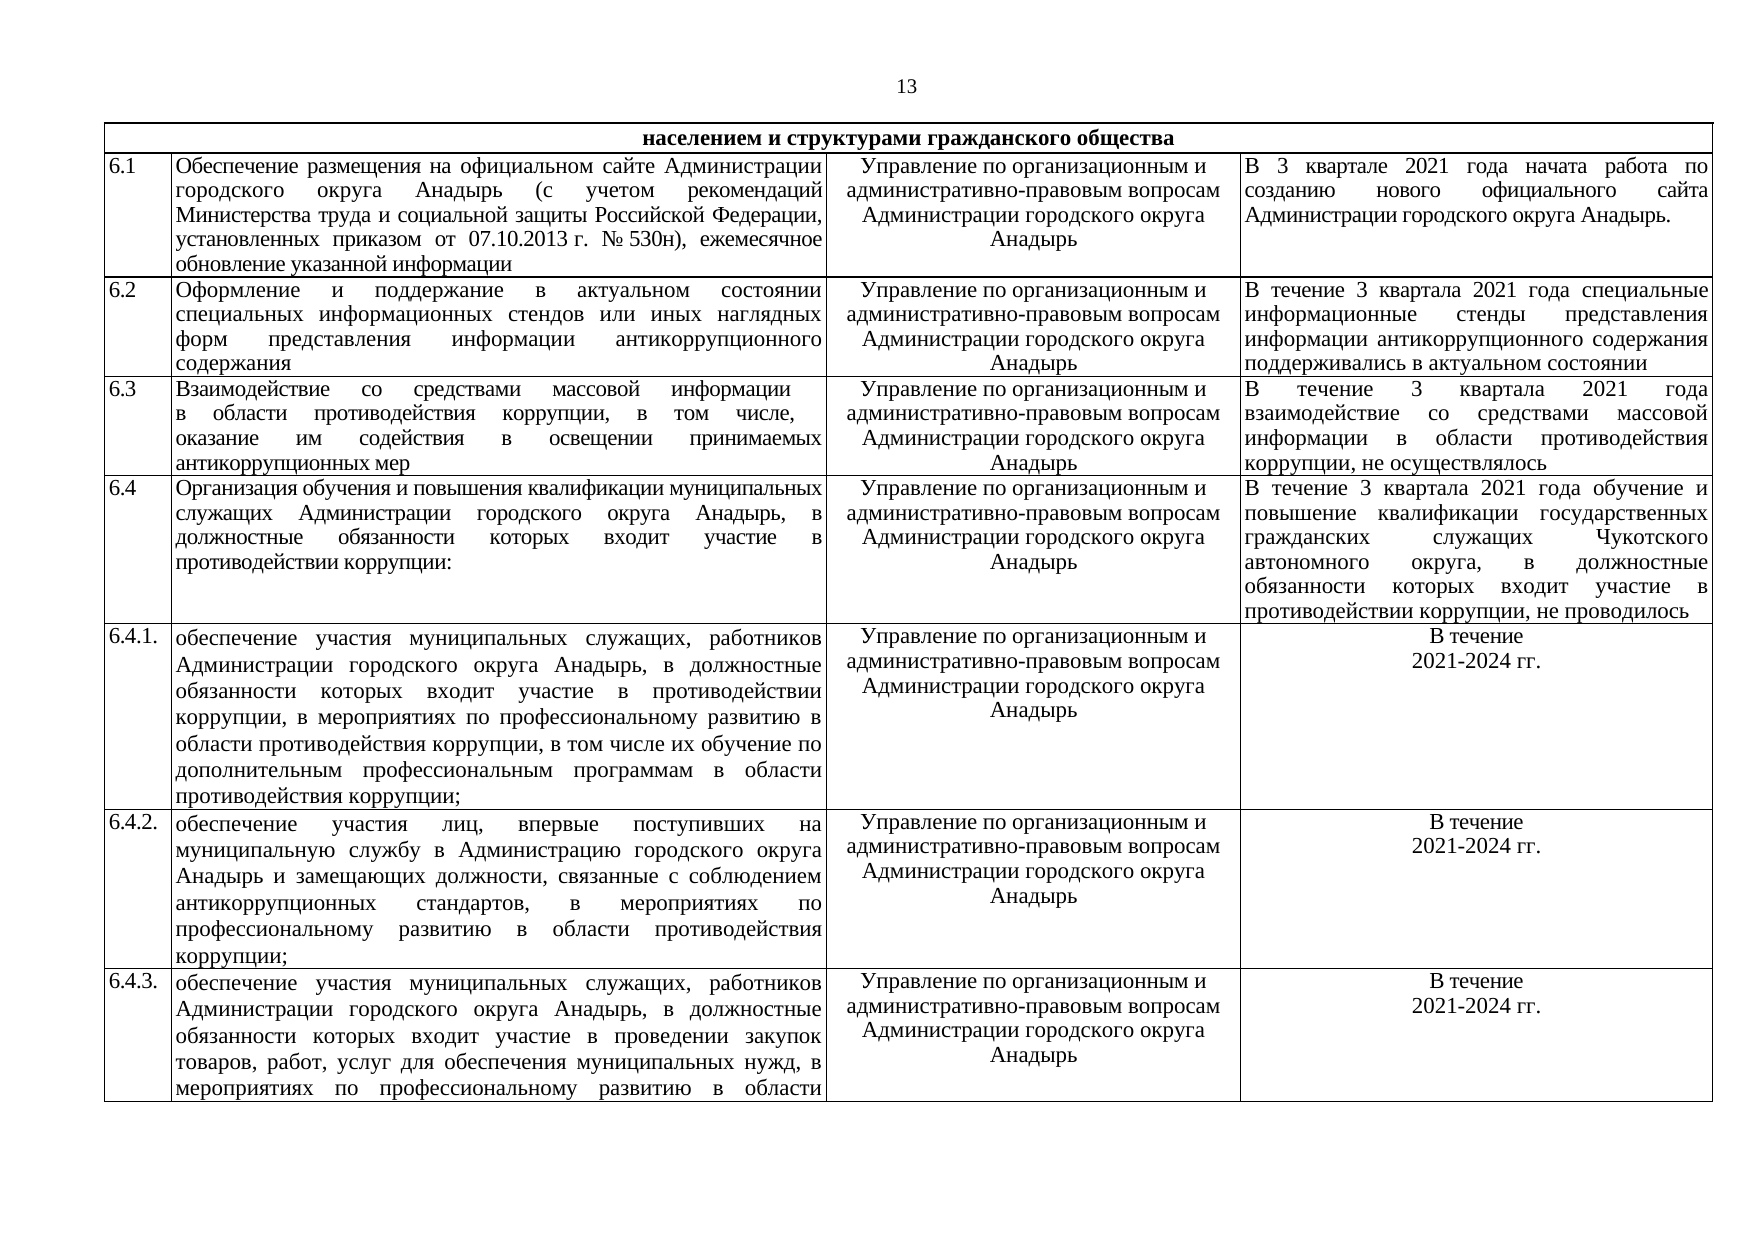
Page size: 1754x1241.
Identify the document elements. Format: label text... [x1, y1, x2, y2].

table_cell Взаимодействие со средствами массовой информации в области противодействия коррупции, в том числе, оказание им содействия в освещении принимаемых антикоррупционных мер [172, 377, 826, 475]
table_cell Управление по организационным и административно-правовым вопросам Администрации городского округа Анадырь [827, 810, 1240, 968]
table_cell В течение 2021-2024 гг. [1241, 810, 1712, 968]
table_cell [1241, 969, 1712, 1101]
table_cell Управление по организационным и административно-правовым вопросам Администрации городского округа Анадырь [827, 377, 1240, 475]
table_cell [172, 969, 826, 1101]
table_cell 6.4.1. [105, 624, 171, 809]
table_cell Организация обучения и повышения квалификации муниципальных служащих Администрации городского округа Анадырь, в должностные обязанности которых входит участие в противодействии коррупции: [172, 476, 826, 623]
table_cell Управление по организационным и административно-правовым вопросам Администрации городского округа Анадырь [827, 278, 1240, 376]
table_cell обеспечение участия муниципальных служащих, работников Администрации городского округа Анадырь, в должностные обязанности которых входит участие в противодействии коррупции, в мероприятиях по профессиональному развитию в области противодействия коррупции, в том числе их обучение по дополнительным профессиональным программам в области противодействия коррупции; [172, 624, 826, 809]
table_cell Управление по организационным и административно-правовым вопросам Администрации городского округа Анадырь [827, 154, 1240, 276]
table_cell В течение 3 квартала 2021 года специальные информационные стенды представления информации антикоррупционного содержания поддерживались в актуальном состоянии [1241, 278, 1712, 376]
table_cell 6.4 [105, 476, 171, 623]
table_cell Обеспечение размещения на официальном сайте Администрации городского округа Анадырь (с учетом рекомендаций Министерства труда и социальной защиты Российской Федерации, установленных приказом от 07.10.2013 г. № 530н), ежемесячное обновление указанной информации [172, 154, 826, 276]
table_cell 6.4.3. [105, 969, 171, 1101]
table_cell В течение 3 квартала 2021 года взаимодействие со средствами массовой информации в области противодействия коррупции, не осуществлялось [1241, 377, 1712, 475]
table_cell 6.1 [105, 154, 171, 276]
table_cell 6.2 [105, 278, 171, 376]
table_cell 6.3 [105, 377, 171, 475]
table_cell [827, 969, 1240, 1101]
table_cell В течение 2021-2024 гг. [1241, 624, 1712, 809]
table_cell В течение 3 квартала 2021 года обучение и повышение квалификации государственных гражданских служащих Чукотского автономного округа, в должностные обязанности которых входит участие в противодействии коррупции, не проводилось [1241, 476, 1712, 623]
table_cell Управление по организационным и административно-правовым вопросам Администрации городского округа Анадырь [827, 476, 1240, 623]
table_cell 6.4.2. [105, 810, 171, 968]
table_cell Управление по организационным и административно-правовым вопросам Администрации городского округа Анадырь [827, 624, 1240, 809]
table_cell Оформление и поддержание в актуальном состоянии специальных информационных стендов или иных наглядных форм представления информации антикоррупционного содержания [172, 278, 826, 376]
table_cell обеспечение участия лиц, впервые поступивших на муниципальную службу в Администрацию городского округа Анадырь и замещающих должности, связанные с соблюдением антикоррупционных стандартов, в мероприятиях по профессиональному развитию в области противодействия коррупции; [172, 810, 826, 968]
table_cell В 3 квартале 2021 года начата работа по созданию нового официального сайта Администрации городского округа Анадырь. [1241, 154, 1712, 276]
